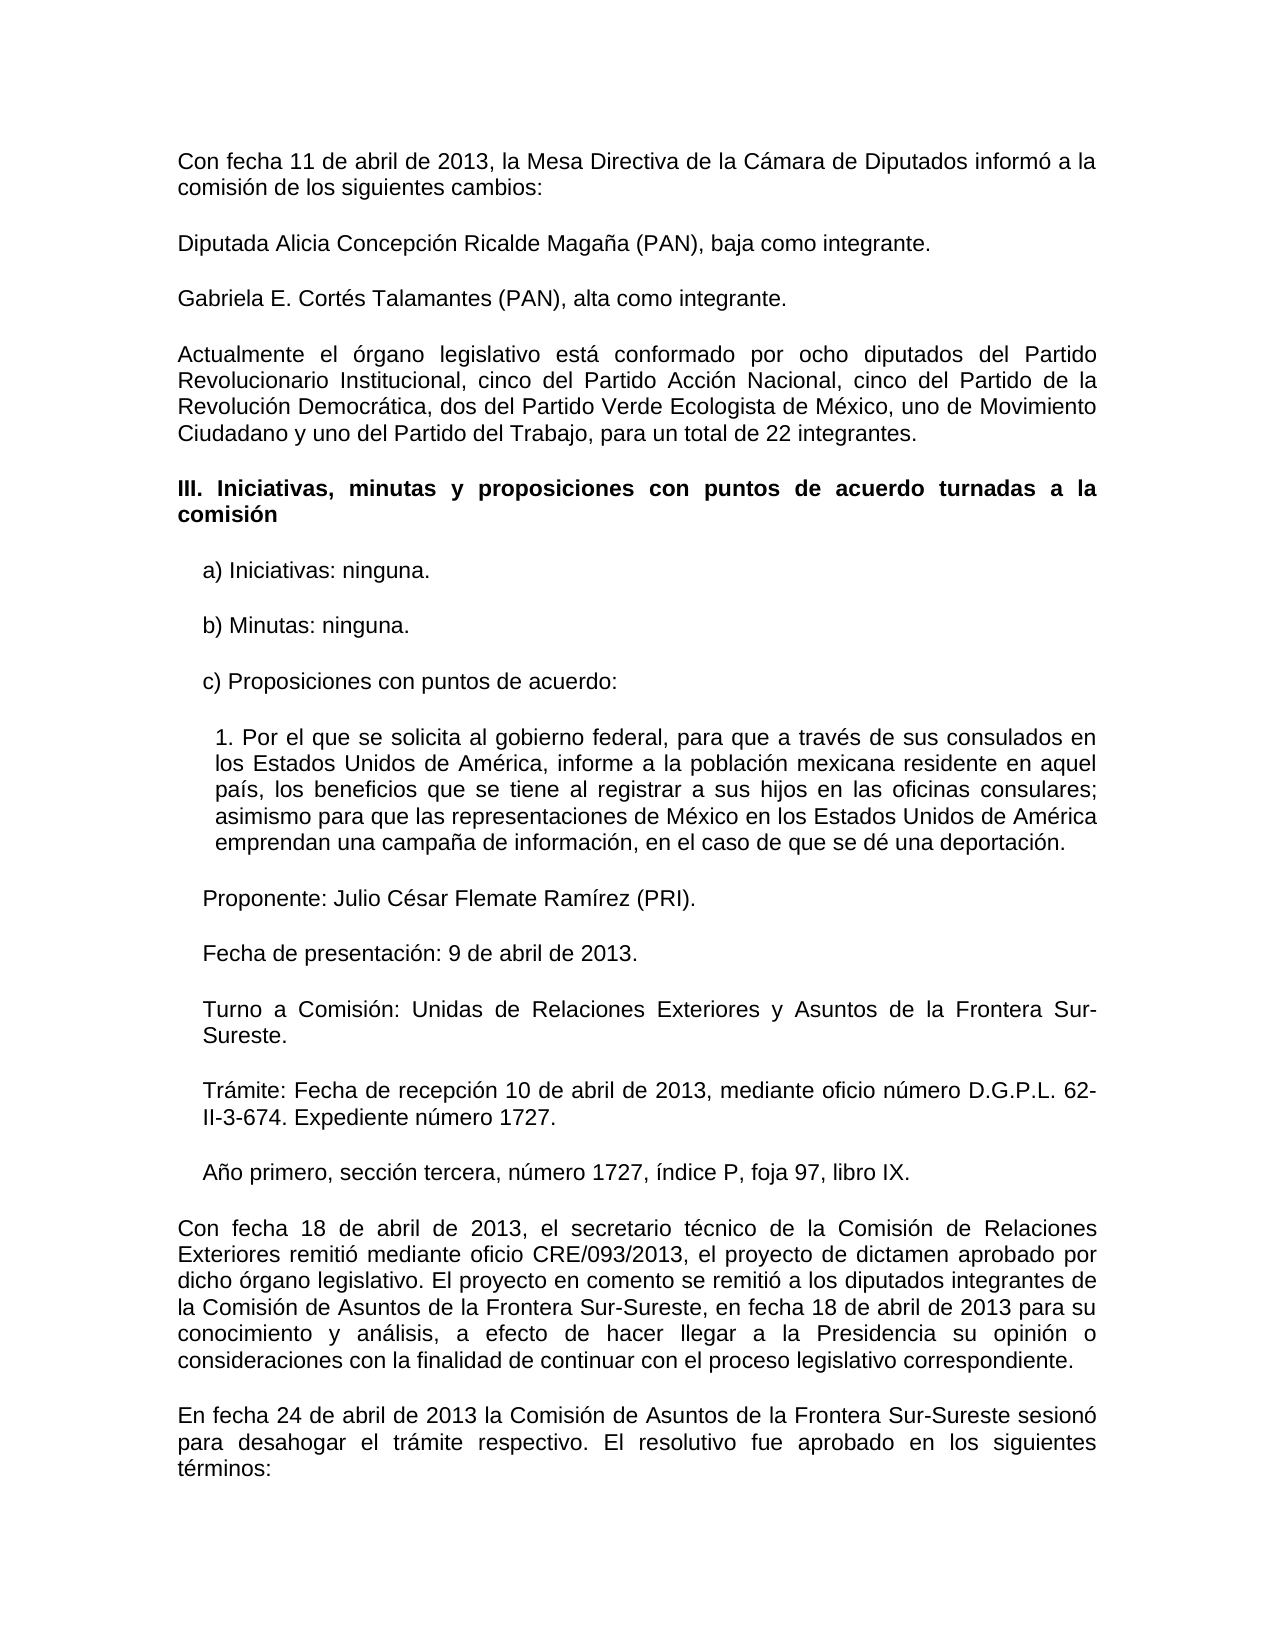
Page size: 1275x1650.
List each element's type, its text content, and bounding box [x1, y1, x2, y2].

text Gabriela E. Cortés Talamantes (PAN), alta como integrante. [177, 285, 1098, 311]
text Con fecha 11 de abril de 2013, la Mesa Directiva de la Cámara de Diputados informó a la comisión de los siguientes cambios: [177, 148, 1098, 200]
text a) Iniciativas: ninguna. [202, 557, 1098, 583]
text Con fecha 18 de abril de 2013, el secretario técnico de la Comisión de Relaciones Exteriores remitió mediante oficio CRE/093/2013, el proyecto de dictamen aprobado por dicho órgano legislativo. El proyecto en comento se remitió a los diputados integrantes de la Comisión de Asuntos de la Frontera Sur-Sureste, en fecha 18 de abril de 2013 para su conocimiento y análisis, a efecto de hacer llegar a la Presidencia su opinión o consideraciones con la finalidad de continuar con el proceso legislativo correspondiente. [177, 1215, 1098, 1373]
text En fecha 24 de abril de 2013 la Comisión de Asuntos de la Frontera Sur-Sureste sesionó para desahogar el trámite respectivo. El resolutivo fue aprobado en los siguientes términos: [177, 1402, 1098, 1481]
text Fecha de presentación: 9 de abril de 2013. [202, 940, 1098, 966]
text 1. Por el que se solicita al gobierno federal, para que a través de sus consulados en los Estados Unidos de América, informe a la población mexicana residente en aquel país, los beneficios que se tiene al registrar a sus hijos en las oficinas consulares; asimismo para que las representaciones de México en los Estados Unidos de América emprendan una campaña de información, en el caso de que se dé una deportación. [215, 723, 1098, 855]
text Año primero, sección tercera, número 1727, índice P, foja 97, libro IX. [202, 1159, 1098, 1186]
text Proponente: Julio César Flemate Ramírez (PRI). [202, 884, 1098, 911]
text III. Iniciativas, minutas y proposiciones con puntos de acuerdo turnadas a la comisión [177, 475, 1098, 528]
text Trámite: Fecha de recepción 10 de abril de 2013, mediante oficio número D.G.P.L. 62-II-3-674. Expediente número 1727. [202, 1077, 1098, 1130]
text Actualmente el órgano legislativo está conformado por ocho diputados del Partido Revolucionario Institucional, cinco del Partido Acción Nacional, cinco del Partido de la Revolución Democrática, dos del Partido Verde Ecologista de México, uno de Movimiento Ciudadano y uno del Partido del Trabajo, para un total de 22 integrantes. [177, 341, 1098, 446]
text Turno a Comisión: Unidas de Relaciones Exteriores y Asuntos de la Frontera Sur-Sureste. [202, 996, 1098, 1048]
text Diputada Alicia Concepción Ricalde Magaña (PAN), baja como integrante. [177, 229, 1098, 256]
text b) Minutas: ninguna. [202, 612, 1098, 639]
text c) Proposiciones con puntos de acuerdo: [202, 668, 1098, 694]
